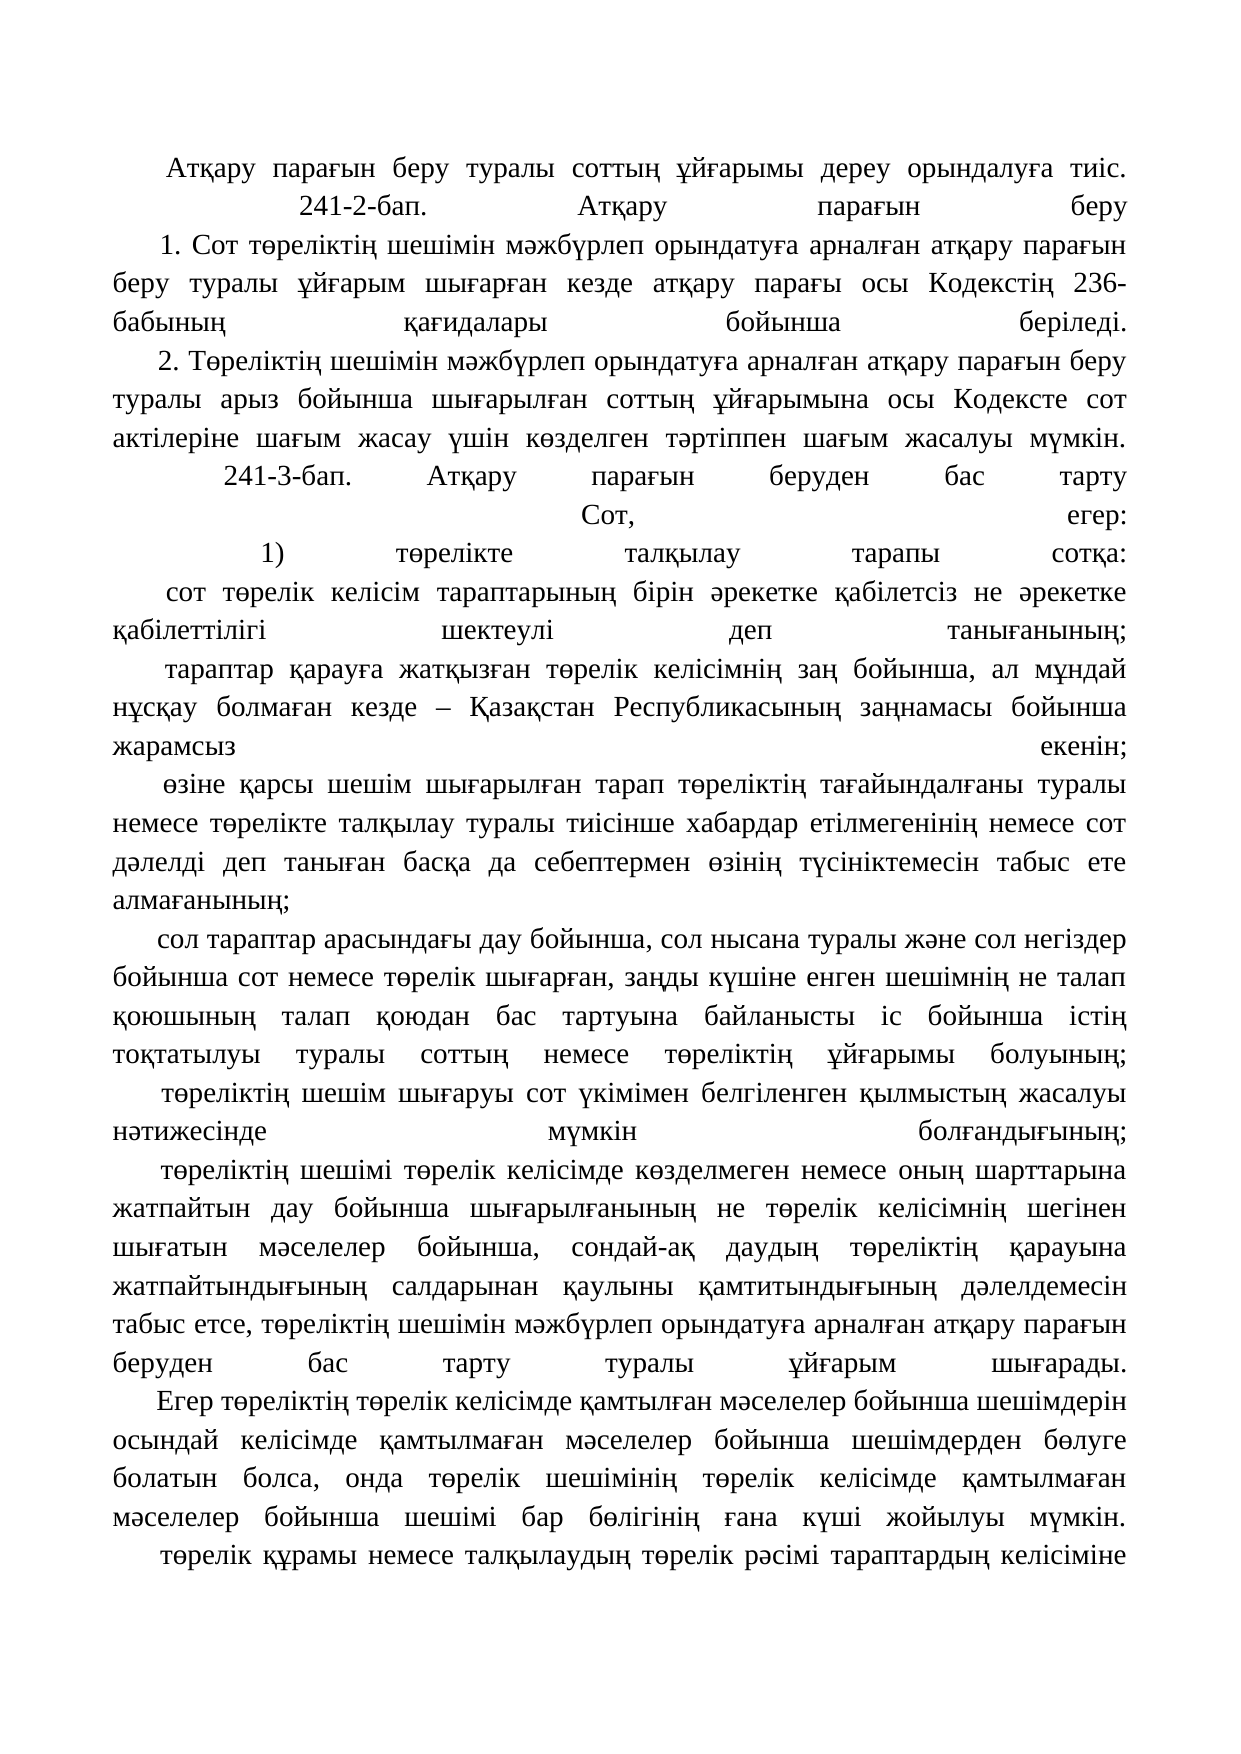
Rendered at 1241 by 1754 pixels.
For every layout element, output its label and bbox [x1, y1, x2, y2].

text [112, 150, 1128, 1571]
